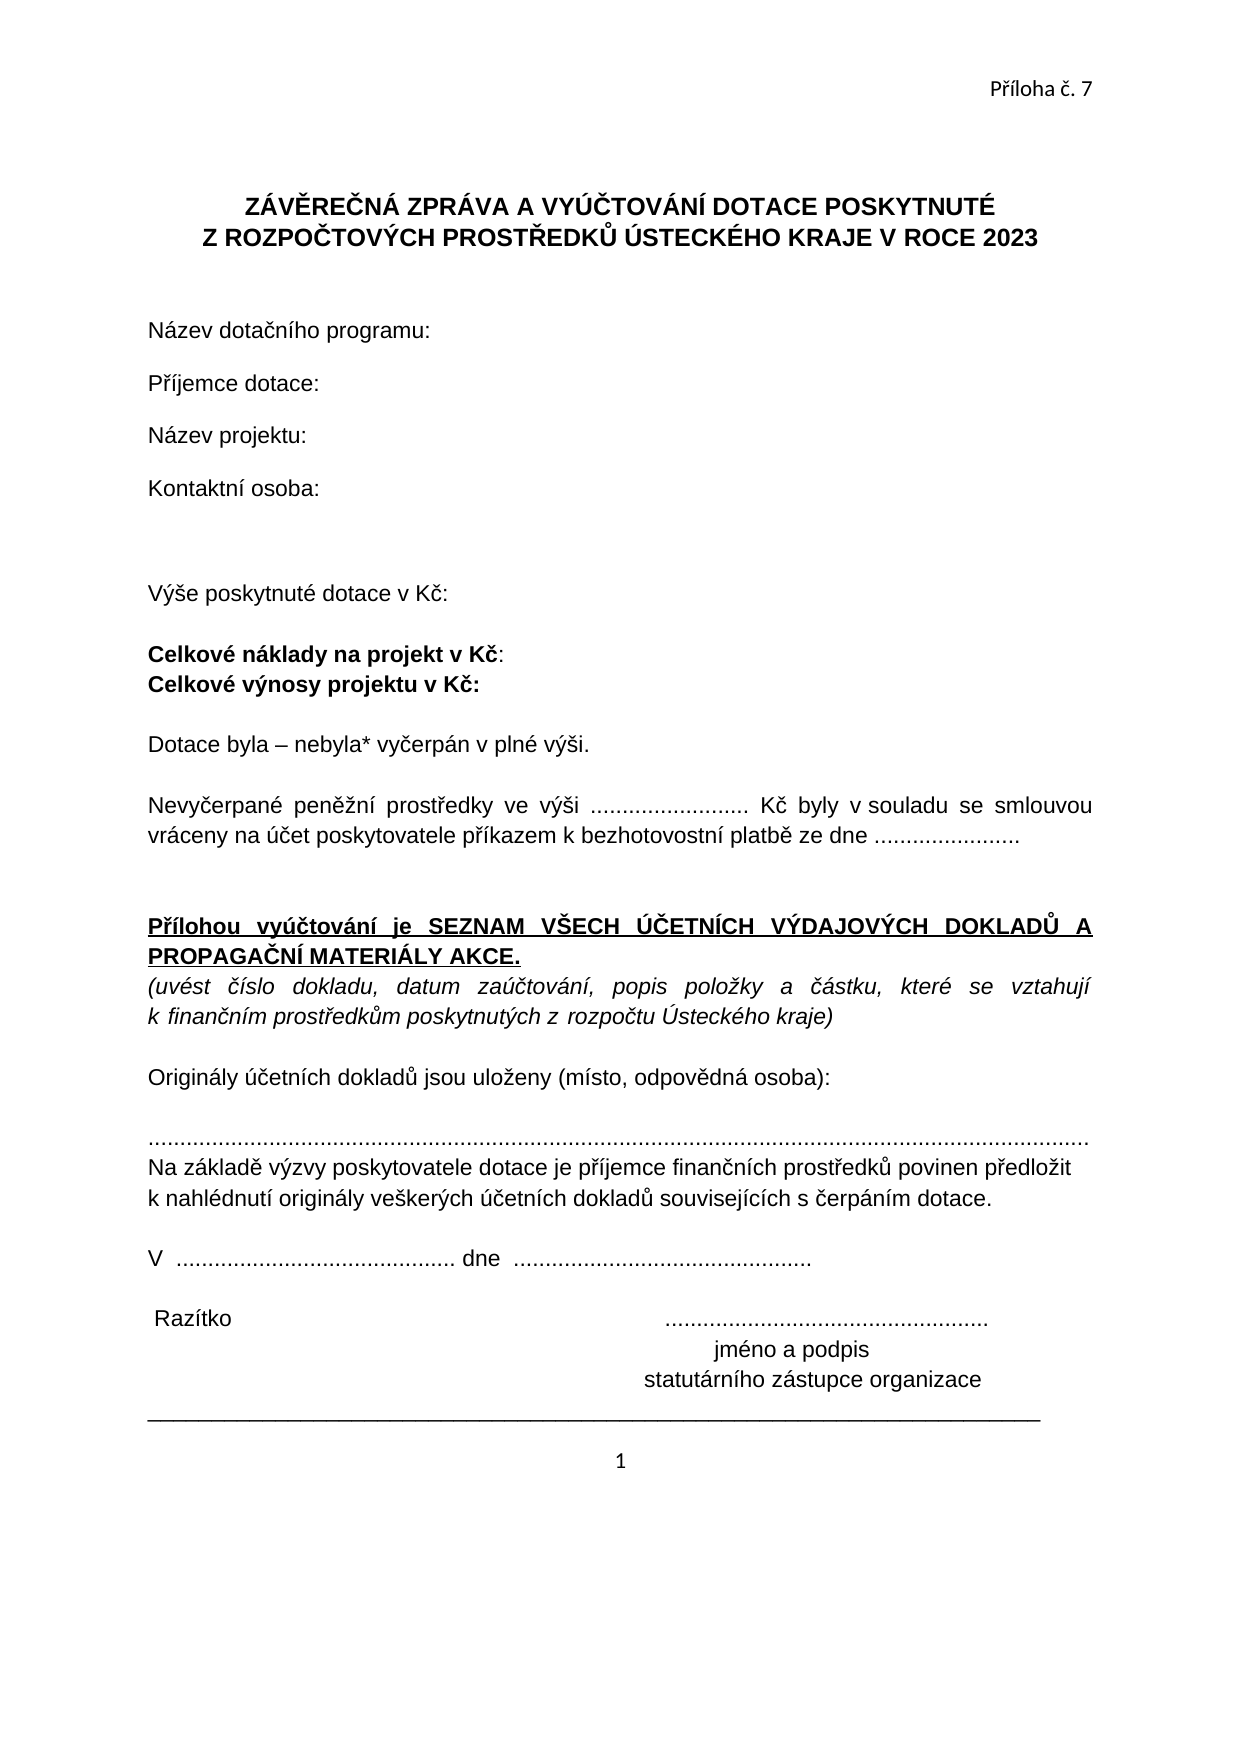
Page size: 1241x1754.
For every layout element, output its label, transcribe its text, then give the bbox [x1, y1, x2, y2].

text Kontaktní osoba: [148, 475, 1093, 501]
text Přílohou vyúčtování je seznam všech účetních výdajových dokladů a propagační materiály akce. [148, 913, 1093, 935]
text jméno a podpis [148, 1336, 1093, 1362]
text Příjemce dotace: [148, 369, 1093, 396]
text Razítko ................................................... [148, 1305, 1093, 1332]
text Celkové výnosy projektu v Kč: [148, 671, 1093, 697]
text Název dotačního programu: [148, 317, 1093, 343]
text (uvést číslo dokladu, datum zaúčtování, popis položky a částku, které se vztahují k finančním prostředkům poskytnutých z rozpočtu Ústeckého kraje) [148, 973, 1093, 1029]
text Celkové náklady na projekt v Kč: [148, 641, 1093, 667]
text Originályúčetníchdokladůjsouuloženy(místo,odpovědnáosoba): [148, 1064, 1093, 1090]
text V ............................................ dne ............................................... [148, 1245, 1093, 1271]
text Nevyčerpané peněžní prostředkyvevýši ......................... Kčbylyv souladusesmlouvouvrácenynaúčetposkytovatelepříkazemk bezhotovostníplatbězedne....................... [148, 792, 1093, 848]
text Dotace byla – nebyla* vyčerpán v plné výši. [148, 731, 1093, 758]
text Název projektu: [148, 422, 1093, 448]
text .................................................................................................................................................... [148, 1124, 1093, 1150]
text Výše poskytnuté dotace v Kč: [148, 580, 1093, 607]
text statutárního zástupce organizace ______________________________________________________________________ [148, 1366, 1093, 1422]
text Závěrečná zpráva a Vyúčtování dotace poskytnuté z rozpočtových prostředků Ústeckého kraje v roce 2023 [148, 192, 1093, 252]
text Přílohou vyúčtování je seznam všech účetních výdajových dokladů a propagační materiály akce. [148, 937, 1093, 969]
text Na základě výzvy poskytovatele dotace je příjemce finančních prostředků povinen předložit k nahlédnutí originály veškerých účetních dokladů souvisejících s čerpáním dotace. [148, 1154, 1093, 1211]
